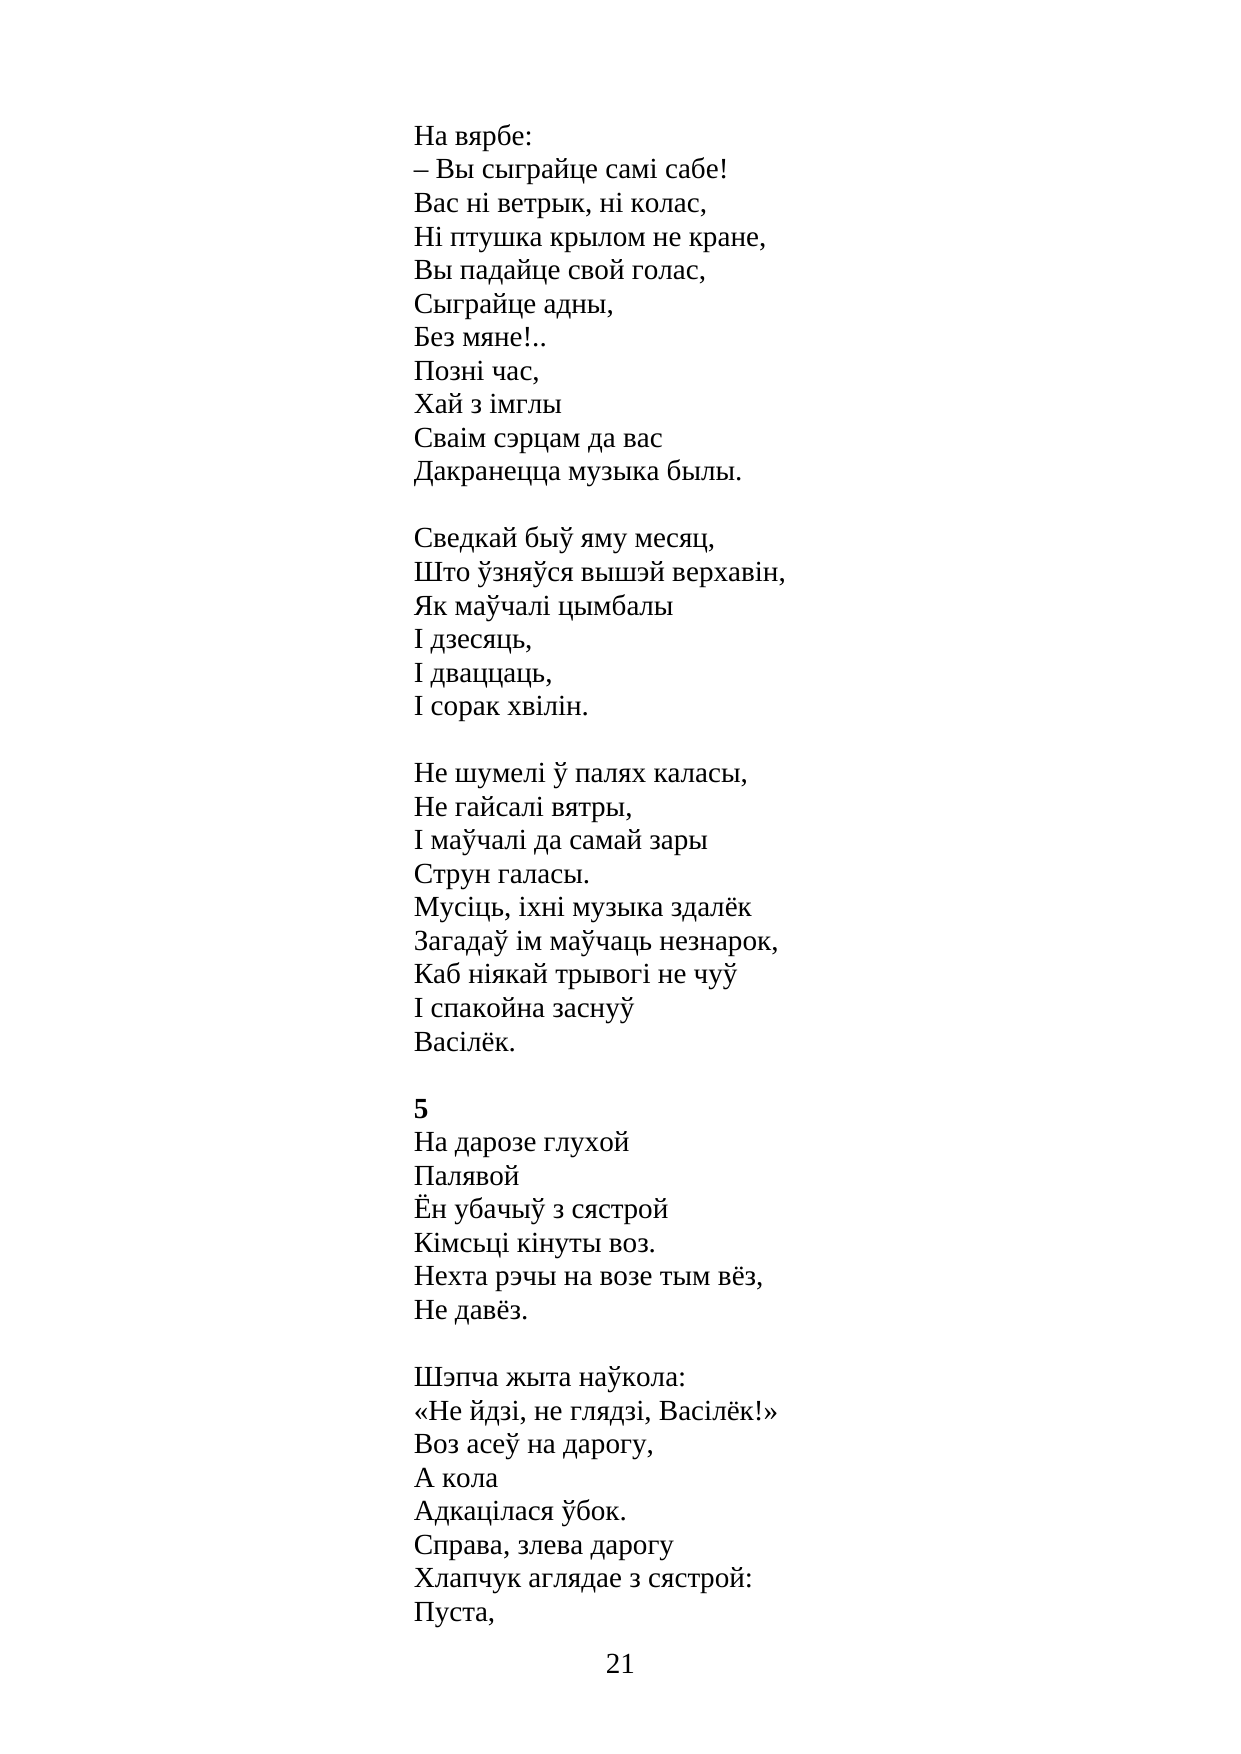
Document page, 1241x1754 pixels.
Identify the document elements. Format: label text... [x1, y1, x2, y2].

text На вярбе: [118, 118, 1122, 152]
text I сорак хвілін. [118, 688, 1122, 722]
text Не гайсалі вятры, [118, 789, 1122, 822]
text Сыграйце адны, [118, 286, 1122, 319]
text Адкацілася ўбок. [118, 1493, 1122, 1527]
text Палявой [118, 1158, 1122, 1191]
text Што ўзняўся вышэй верхавін, [118, 554, 1122, 588]
text Позні час, [118, 353, 1122, 386]
text Як маўчалі цымбалы [118, 588, 1122, 621]
text Без мяне!.. [118, 319, 1122, 353]
text I дзесяць, [118, 621, 1122, 655]
text Хлапчук аглядае з сястрой: [118, 1560, 1122, 1594]
text Справа, злева дарогу [118, 1527, 1122, 1560]
text Вы падайце свой голас, [118, 252, 1122, 286]
text Каб ніякай трывогі не чуў [118, 957, 1122, 990]
text I спакойна заснуў [118, 990, 1122, 1024]
text Васілёк. [118, 1024, 1122, 1057]
text I дваццаць, [118, 655, 1122, 688]
text Струн галасы. [118, 856, 1122, 889]
text Сваім сэрцам да вас [118, 420, 1122, 453]
text Не давёз. [118, 1292, 1122, 1326]
text А кола [118, 1460, 1122, 1493]
text Мусіць, іхні музыка здалёк [118, 889, 1122, 923]
text Ён убачыў з сястрой [118, 1191, 1122, 1225]
text 5 [118, 1091, 1122, 1124]
text Хай з імглы [118, 386, 1122, 420]
text Загадаў ім маўчаць незнарок, [118, 923, 1122, 957]
text Ні птушка крылом не кране, [118, 219, 1122, 252]
text – Вы сыграйце самі сабе! [118, 152, 1122, 185]
text «Не йдзі, не глядзі, Васілёк!» [118, 1393, 1122, 1426]
text На дарозе глухой [118, 1124, 1122, 1158]
text Воз асеў на дарогу, [118, 1426, 1122, 1460]
text Шэпча жыта наўкола: [118, 1359, 1122, 1393]
text Пуста, [118, 1594, 1122, 1627]
text Кімсьці кінуты воз. [118, 1225, 1122, 1258]
text Нехта рэчы на возе тым вёз, [118, 1258, 1122, 1292]
text Дакранецца музыка былы. [118, 453, 1122, 487]
text Вас ні ветрык, ні колас, [118, 185, 1122, 219]
text Сведкай быў яму месяц, [118, 521, 1122, 554]
text I маўчалі да самай зары [118, 822, 1122, 856]
text Не шумелі ў палях каласы, [118, 755, 1122, 789]
